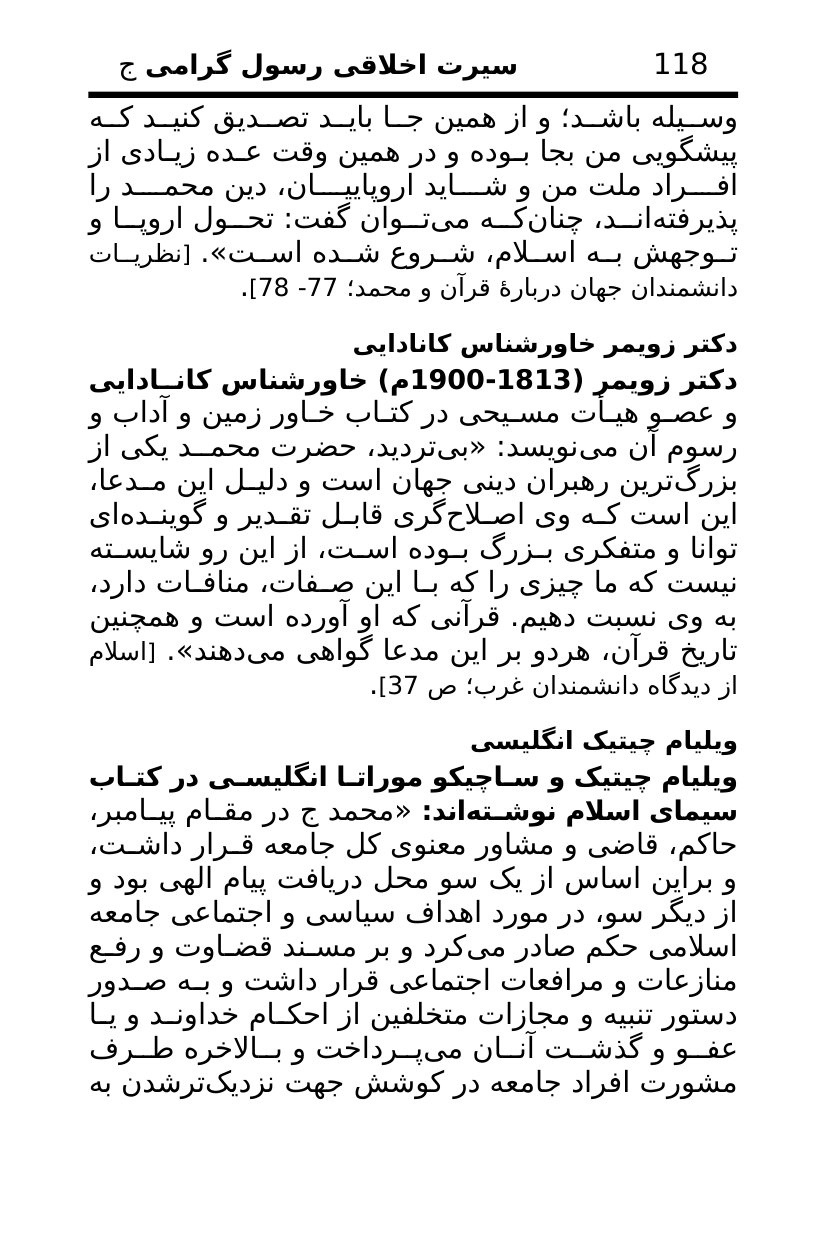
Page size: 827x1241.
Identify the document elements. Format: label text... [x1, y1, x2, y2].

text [89, 100, 738, 304]
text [89, 762, 738, 1099]
text دکتر زویمر خاورشناس کانادایی [89, 329, 738, 358]
text ویلیام چیتیک انگلیسی [89, 726, 738, 756]
text دکتر زویمر (1813-1900م) خاورشناس کانادایی و عصو هیأت مسیحی در کتاب خاور زمین و آداب و رسوم آن می‌نویسد: «بی‌تردید، حضرت محمد یکی از بزرگ‌ترین رهبران دینی جهان است و دلیل این مدعا، این است که وی اصلاح‌گری قابل تقدیر و گوینده‌ای توانا و متفکری بزرگ بوده است، از این رو شایسته نیست که ما چیزی را که با این صفات، منافات دارد، به وی نسبت دهیم. قرآنی که او آورده است و همچنین تاریخ قرآن، هردو بر این مدعا گواهی می‌دهند». [اسلام از دیدگاه دانشمندان غرب؛ ص 37]. [89, 364, 738, 701]
